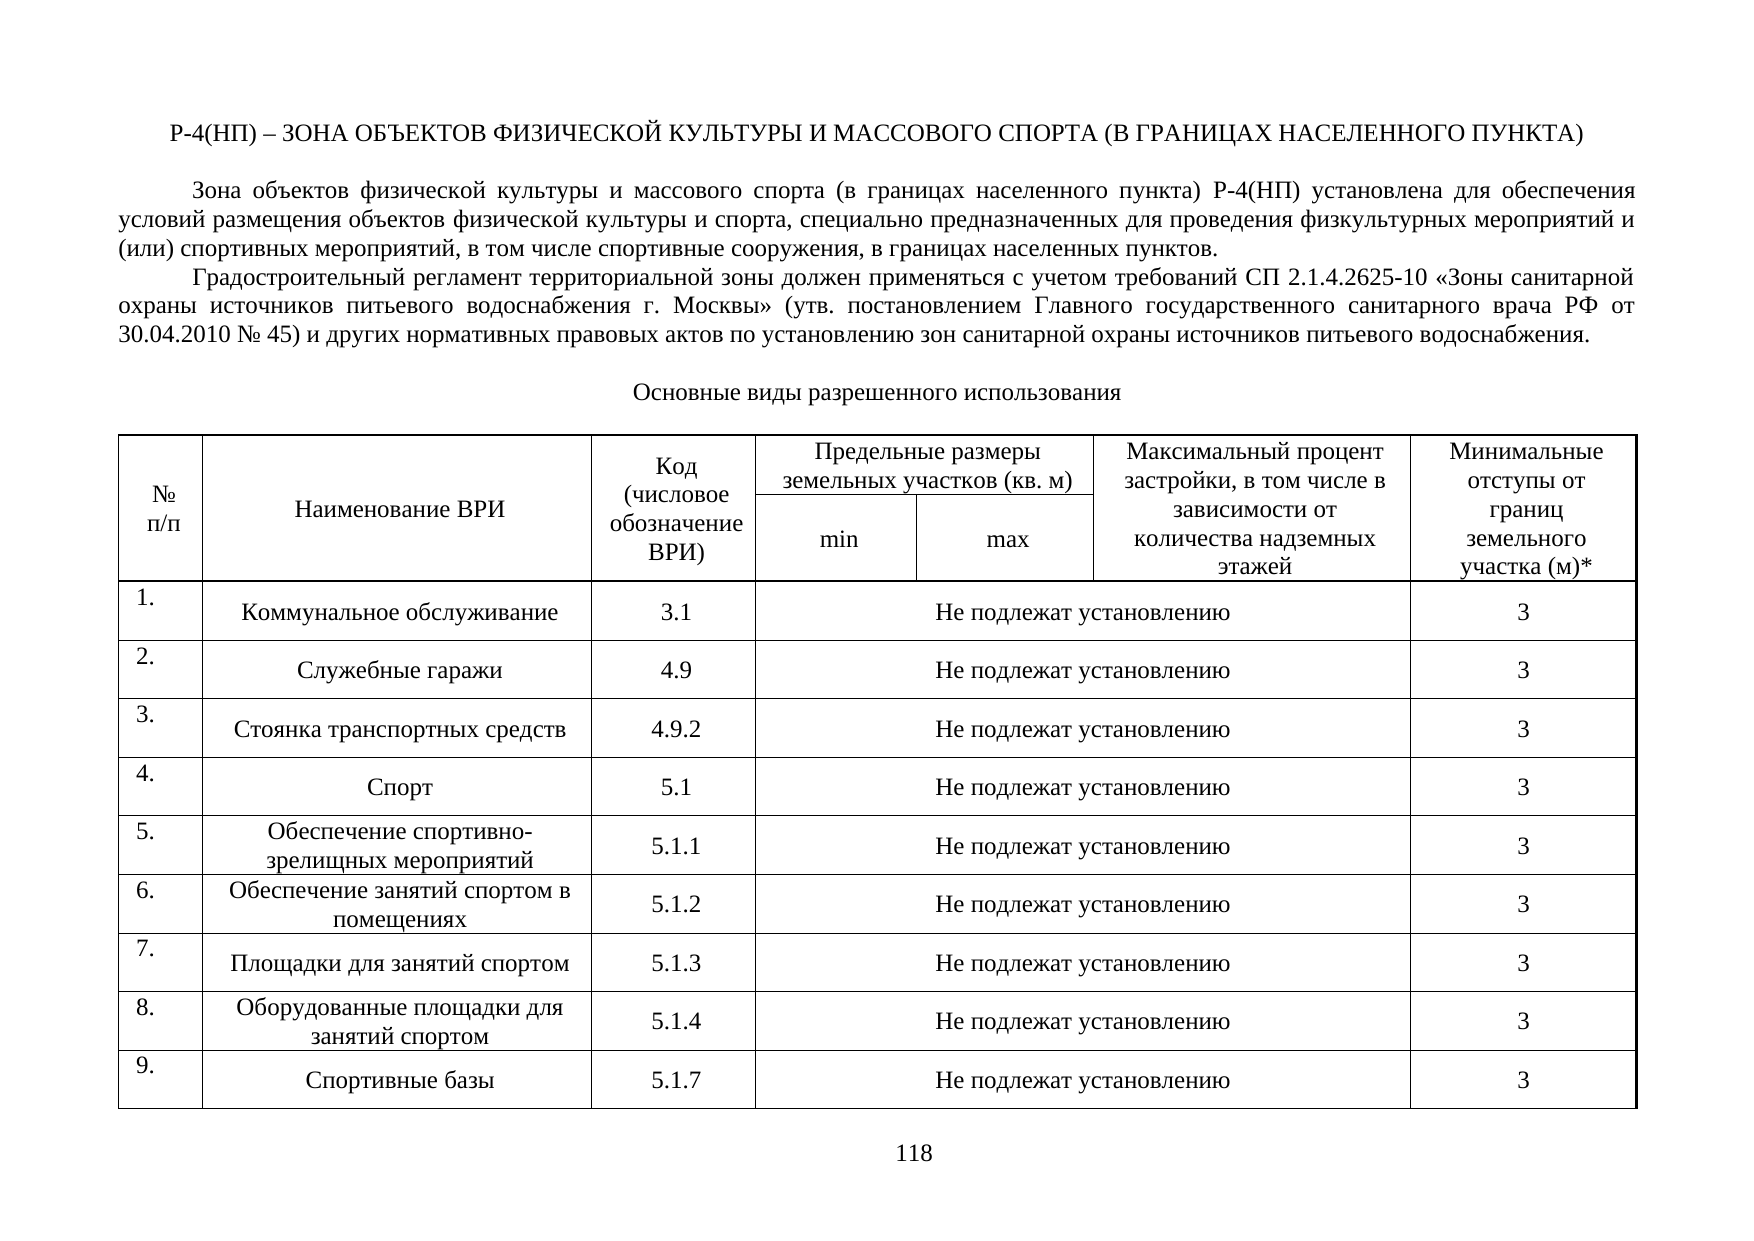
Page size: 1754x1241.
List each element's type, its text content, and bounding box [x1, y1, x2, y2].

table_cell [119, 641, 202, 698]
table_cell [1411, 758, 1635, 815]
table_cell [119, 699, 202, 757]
text Основные виды разрешенного использования [118, 377, 1636, 406]
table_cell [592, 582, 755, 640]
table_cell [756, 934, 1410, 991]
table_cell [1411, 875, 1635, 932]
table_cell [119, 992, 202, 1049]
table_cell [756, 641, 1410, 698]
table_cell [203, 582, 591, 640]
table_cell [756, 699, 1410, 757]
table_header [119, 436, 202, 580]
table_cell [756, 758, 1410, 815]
text Р-4(НП) – ЗОНА ОБЪЕКТОВ ФИЗИЧЕСКОЙ КУЛЬТУРЫ И МАССОВОГО СПОРТА (В ГРАНИЦАХ НАСЕЛЕННОГО ПУНКТА) [118, 118, 1636, 147]
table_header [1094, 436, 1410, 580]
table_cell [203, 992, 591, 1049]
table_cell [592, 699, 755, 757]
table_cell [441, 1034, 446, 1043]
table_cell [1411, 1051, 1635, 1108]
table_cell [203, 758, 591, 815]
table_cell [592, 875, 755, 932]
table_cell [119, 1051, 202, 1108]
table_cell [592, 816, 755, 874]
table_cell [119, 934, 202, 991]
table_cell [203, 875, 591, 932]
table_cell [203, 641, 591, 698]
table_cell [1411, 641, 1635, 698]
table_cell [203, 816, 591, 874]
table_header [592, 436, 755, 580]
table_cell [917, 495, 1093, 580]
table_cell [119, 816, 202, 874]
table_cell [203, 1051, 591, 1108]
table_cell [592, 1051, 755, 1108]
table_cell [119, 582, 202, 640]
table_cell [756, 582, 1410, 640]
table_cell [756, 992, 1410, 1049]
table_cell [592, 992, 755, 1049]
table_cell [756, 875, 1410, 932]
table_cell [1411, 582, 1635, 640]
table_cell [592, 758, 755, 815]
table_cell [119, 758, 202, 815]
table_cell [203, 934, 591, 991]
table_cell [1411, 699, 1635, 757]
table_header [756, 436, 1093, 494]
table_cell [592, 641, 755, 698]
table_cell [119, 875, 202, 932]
text Зона объектов физической культуры и массового спорта (в границах населенного пункта) Р-4(НП) установлена для обеспечения условий размещения объектов физической культуры и спорта, специально предназначенных для проведения физкультурных мероприятий и (или) спортивных мероприятий, в том числе спортивные сооружения, в границах населенных пунктов. [118, 176, 1636, 262]
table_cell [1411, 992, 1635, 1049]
text Градостроительный регламент территориальной зоны должен применяться с учетом требований СП 2.1.4.2625-10 «Зоны санитарной охраны источников питьевого водоснабжения г. Москвы» (утв. постановлением Главного государственного санитарного врача РФ от 30.04.2010 № 45) и других нормативных правовых актов по установлению зон санитарной охраны источников питьевого водоснабжения. [118, 262, 1636, 348]
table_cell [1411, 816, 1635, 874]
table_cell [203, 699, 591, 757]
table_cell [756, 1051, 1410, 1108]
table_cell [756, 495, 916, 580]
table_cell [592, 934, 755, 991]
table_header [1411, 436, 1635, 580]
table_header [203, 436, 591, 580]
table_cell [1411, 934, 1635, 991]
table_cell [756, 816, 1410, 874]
